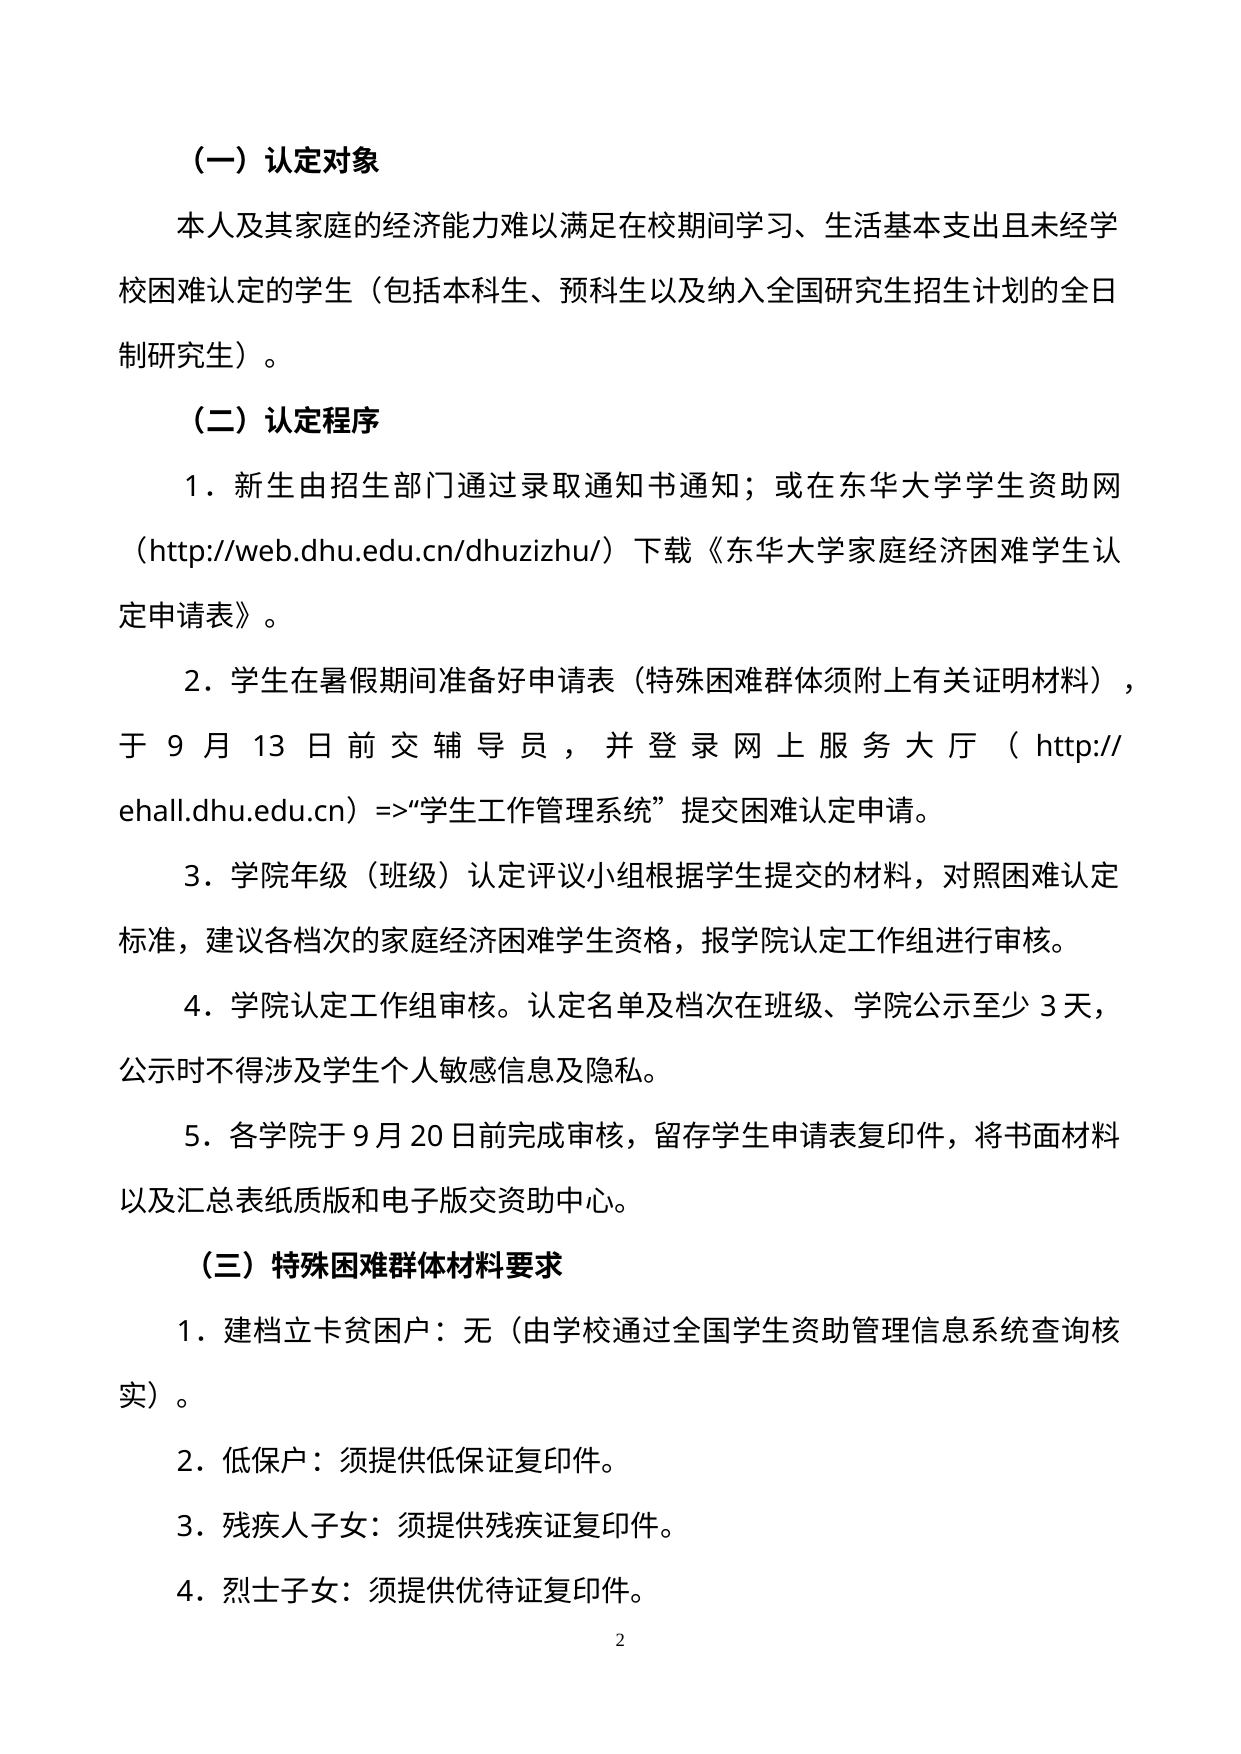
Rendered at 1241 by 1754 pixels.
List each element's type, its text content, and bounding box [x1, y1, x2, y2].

text 4．烈士子女：须提供优待证复印件。 [118, 1556, 1122, 1621]
text 2．低保户：须提供低保证复印件。 [118, 1426, 1122, 1491]
text 本人及其家庭的经济能力难以满足在校期间学习、生活基本支出且未经学校困难认定的学生（包括本科生、预科生以及纳入全国研究生招生计划的全日制研究生）。 [118, 191, 1122, 386]
text 2．学生在暑假期间准备好申请表（特殊困难群体须附上有关证明材料），于9月13日前交辅导员，并登录网上服务大厅（http://ehall.dhu.edu.cn）=>“学生工作管理系统”提交困难认定申请。 [118, 646, 1122, 841]
text 3．残疾人子女：须提供残疾证复印件。 [118, 1491, 1122, 1556]
text 4．学院认定工作组审核。认定名单及档次在班级、学院公示至少3天，公示时不得涉及学生个人敏感信息及隐私。 [118, 971, 1122, 1101]
text （一）认定对象 [118, 126, 1122, 191]
text 5．各学院于9月20日前完成审核，留存学生申请表复印件，将书面材料以及汇总表纸质版和电子版交资助中心。 [118, 1101, 1122, 1231]
text 1．新生由招生部门通过录取通知书通知；或在东华大学学生资助网（http://web.dhu.edu.cn/dhuzizhu/）下载《东华大学家庭经济困难学生认定申请表》。 [118, 451, 1122, 646]
text 1．建档立卡贫困户：无（由学校通过全国学生资助管理信息系统查询核实）。 [118, 1296, 1122, 1426]
text （三）特殊困难群体材料要求 [118, 1231, 1122, 1296]
text （二）认定程序 [118, 386, 1122, 451]
text 3．学院年级（班级）认定评议小组根据学生提交的材料，对照困难认定标准，建议各档次的家庭经济困难学生资格，报学院认定工作组进行审核。 [118, 841, 1122, 971]
